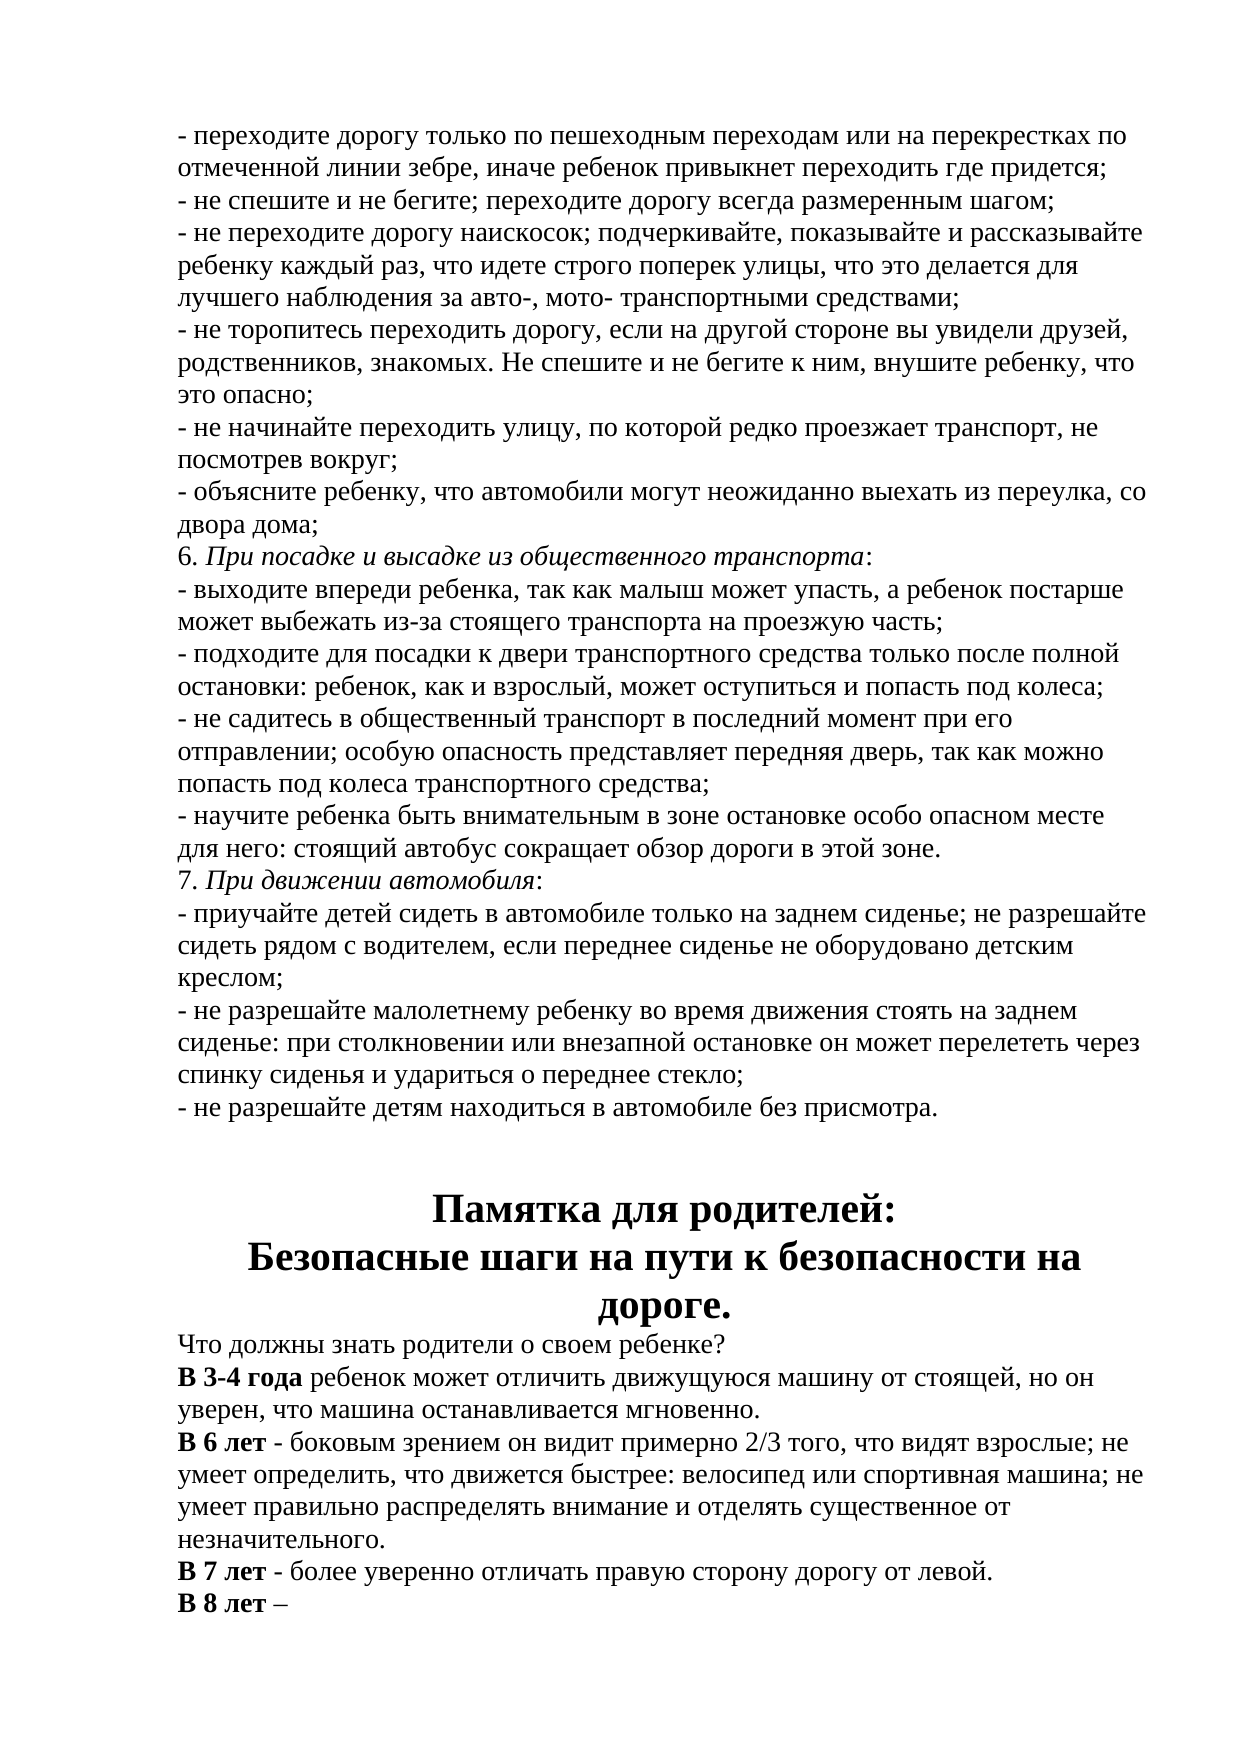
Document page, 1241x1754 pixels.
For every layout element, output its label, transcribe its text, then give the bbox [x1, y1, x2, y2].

text Памятка для родителей: [177, 1184, 1152, 1232]
text - не садитесь в общественный транспорт в последний момент при его отправлении; особую опасность представляет передняя дверь, так как можно попасть под колеса транспортного средства; [177, 701, 1152, 798]
text - не разрешайте детям находиться в автомобиле без присмотра. [177, 1090, 1152, 1122]
text - выходите впереди ребенка, так как малыш может упасть, а ребенок постарше может выбежать из-за стоящего транспорта на проезжую часть; [177, 572, 1152, 636]
text - не торопитесь переходить дорогу, если на другой стороне вы увидели друзей, родственников, знакомых. Не спешите и не бегите к ним, внушите ребенку, что это опасно; [177, 312, 1152, 410]
text - приучайте детей сидеть в автомобиле только на заднем сиденье; не разрешайте сидеть рядом с водителем, если переднее сиденье не оборудовано детским креслом; [177, 896, 1152, 993]
text - объясните ребенку, что автомобили могут неожиданно выехать из переулка, со двора дома; [177, 474, 1152, 539]
text 7. При движении автомобиля: [177, 863, 1152, 896]
text 6. При посадке и высадке из общественного транспорта: [177, 539, 1152, 572]
text Что должны знать родители о своем ребенке? [177, 1327, 1152, 1360]
text - переходите дорогу только по пешеходным переходам или на перекрестках по отмеченной линии зебре, иначе ребенок привыкнет переходить где придется; [177, 118, 1152, 183]
text В 3-4 года ребенок может отличить движущуюся машину от стоящей, но он уверен, что машина останавливается мгновенно. [177, 1360, 1152, 1424]
text В 7 лет - более уверенно отличать правую сторону дорогу от левой. [177, 1554, 1152, 1587]
text В 8 лет – [177, 1587, 1152, 1619]
text - научите ребенка быть внимательным в зоне остановке особо опасном месте для него: стоящий автобус сокращает обзор дороги в этой зоне. [177, 798, 1152, 863]
text В 6 лет - боковым зрением он видит примерно 2/3 того, что видят взрослые; не умеет определить, что движется быстрее: велосипед или спортивная машина; не умеет правильно распределять внимание и отделять существенное от незначительного. [177, 1424, 1152, 1554]
text - не начинайте переходить улицу, по которой редко проезжает транспорт, не посмотрев вокруг; [177, 410, 1152, 474]
text - не спешите и не бегите; переходите дорогу всегда размеренным шагом; [177, 183, 1152, 215]
text Безопасные шаги на пути к безопасности на дороге. [177, 1232, 1152, 1327]
text - подходите для посадки к двери транспортного средства только после полной остановки: ребенок, как и взрослый, может оступиться и попасть под колеса; [177, 636, 1152, 701]
text - не переходите дорогу наискосок; подчеркивайте, показывайте и рассказывайте ребенку каждый раз, что идете строго поперек улицы, что это делается для лучшего наблюдения за авто-, мото- транспортными средствами; [177, 215, 1152, 312]
text - не разрешайте малолетнему ребенку во время движения стоять на заднем сиденье: при столкновении или внезапной остановке он может перелететь через спинку сиденья и удариться о переднее стекло; [177, 993, 1152, 1090]
